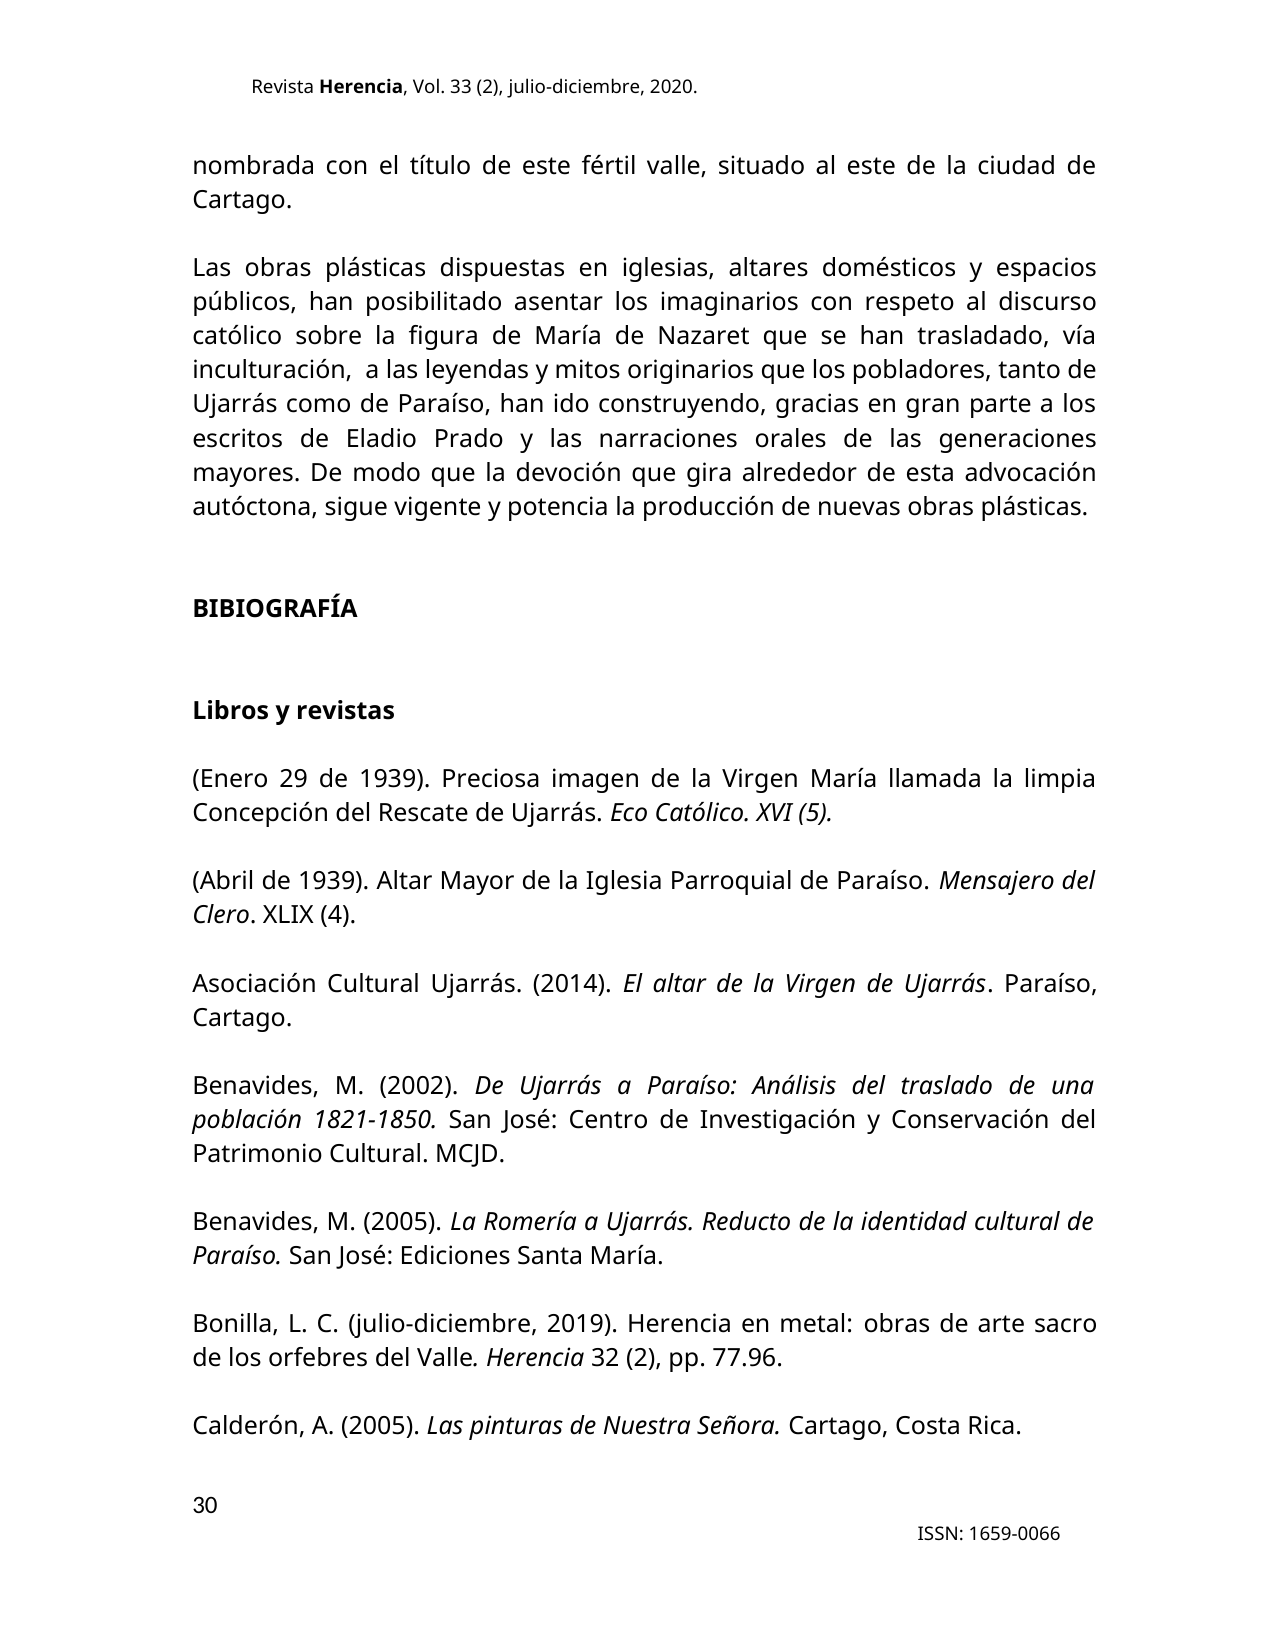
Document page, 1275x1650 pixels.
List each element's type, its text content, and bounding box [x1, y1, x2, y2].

text Benavides, M. (2005). La Romería a Ujarrás. Reducto de la identidad cultural de Paraíso. San José: Ediciones Santa María. [192, 1204, 1098, 1272]
text (Abril de 1939). Altar Mayor de la Iglesia Parroquial de Paraíso. Mensajero del Clero. XLIX (4). [192, 863, 1098, 931]
text BIBIOGRAFÍA [192, 591, 1098, 624]
text Asociación Cultural Ujarrás. (2014). El altar de la Virgen de Ujarrás. Paraíso, Cartago. [192, 965, 1098, 1033]
text Calderón, A. (2005). Las pinturas de Nuestra Señora. Cartago, Costa Rica. [192, 1408, 1098, 1442]
text Libros y revistas [192, 693, 1098, 727]
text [192, 148, 1098, 216]
text Las obras plásticas dispuestas en iglesias, altares domésticos y espacios públicos, han posibilitado asentar los imaginarios con respeto al discurso católico sobre la figura de María de Nazaret que se han trasladado, vía inculturación, a las leyendas y mitos originarios que los pobladores, tanto de Ujarrás como de Paraíso, han ido construyendo, gracias en gran parte a los escritos de Eladio Prado y las narraciones orales de las generaciones mayores. De modo que la devoción que gira alrededor de esta advocación autóctona, sigue vigente y potencia la producción de nuevas obras plásticas. [192, 250, 1098, 522]
text Benavides, M. (2002). De Ujarrás a Paraíso: Análisis del traslado de una población 1821-1850. San José: Centro de Investigación y Conservación del Patrimonio Cultural. MCJD. [192, 1067, 1098, 1169]
text (Enero 29 de 1939). Preciosa imagen de la Virgen María llamada la limpia Concepción del Rescate de Ujarrás. Eco Católico. XVI (5). [192, 761, 1098, 829]
text Bonilla, L. C. (julio-diciembre, 2019). Herencia en metal: obras de arte sacro de los orfebres del Valle. Herencia 32 (2), pp. 77.96. [192, 1306, 1098, 1374]
